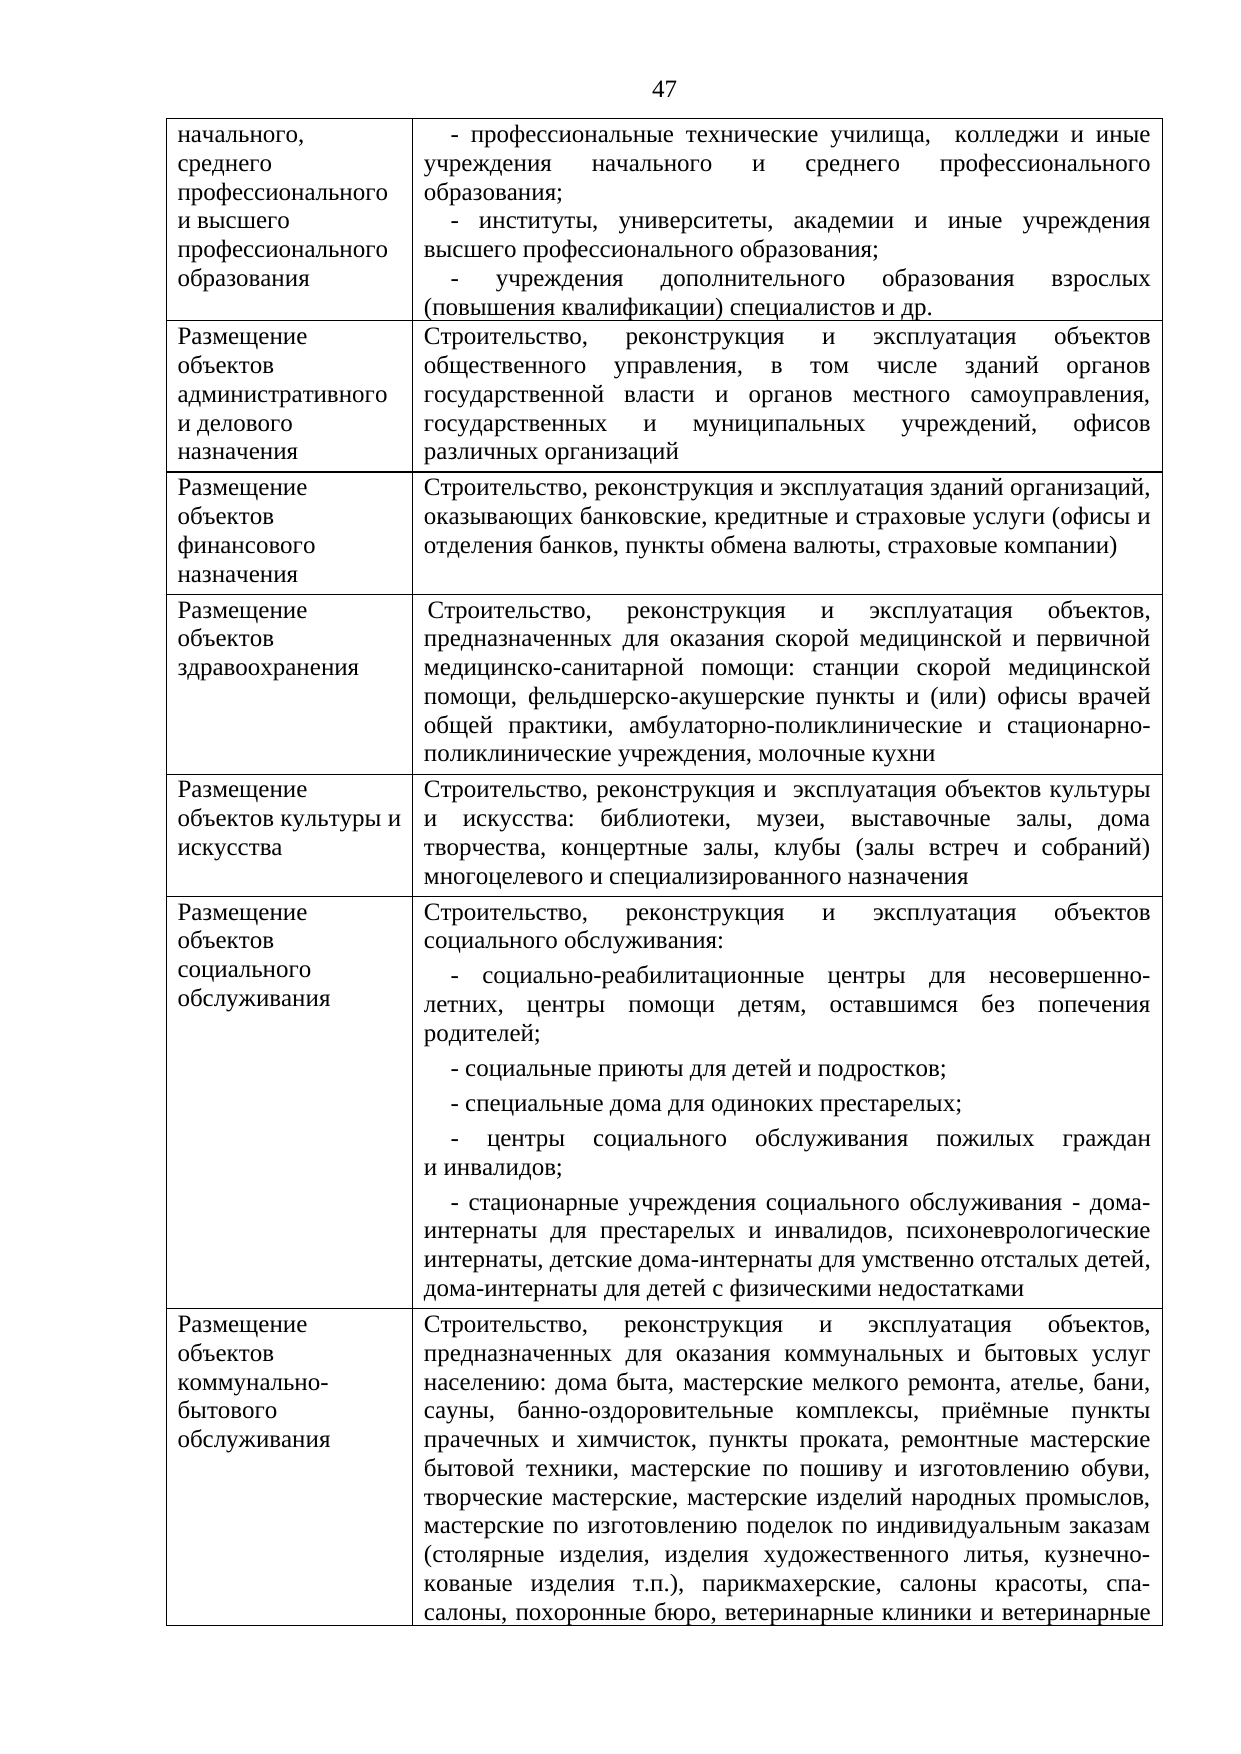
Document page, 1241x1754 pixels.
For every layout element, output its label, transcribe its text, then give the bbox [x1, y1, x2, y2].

table_cell Строительство, реконструкция и эксплуатация зданий организаций, оказывающих банковские, кредитные и страховые услуги (офисы и отделения банков, пункты обмена валюты, страховые компании) [413, 473, 1162, 594]
table_cell Строительство, реконструкция и эксплуатация объектов социального обслуживания: - социально-реабилитационные центры для несовершенно-летних, центры помощи детям, оставшимся без попечения родителей; - социальные приюты для детей и подростков; - специальные дома для одиноких престарелых; - центры социального обслуживания пожилых граждан и инвалидов; - стационарные учреждения социального обслуживания - дома-интернаты для престарелых и инвалидов, психоневрологические интернаты, детские дома-интернаты для умственно отсталых детей, дома-интернаты для детей с физическими недостатками [413, 897, 1162, 1308]
table_cell Размещение объектов здравоохранения [167, 595, 412, 773]
table_cell Размещение объектов административного и делового назначения [167, 321, 412, 471]
table_cell Строительство, реконструкция и эксплуатация объектов общественного управления, в том числе зданий органов государственной власти и органов местного самоуправления, государственных и муниципальных учреждений, офисов различных организаций [413, 321, 1162, 471]
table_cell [413, 1309, 1162, 1625]
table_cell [167, 1309, 412, 1625]
table_cell Размещение объектов социального обслуживания [167, 897, 412, 1308]
table_cell Строительство, реконструкция и эксплуатация объектов, предназначенных для оказания скорой медицинской и первичной медицинско-санитарной помощи: станции скорой медицинской помощи, фельдшерско-акушерские пункты и (или) офисы врачей общей практики, амбулаторно-поликлинические и стационарно-поликлинические учреждения, молочные кухни [413, 595, 1162, 773]
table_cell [167, 119, 412, 320]
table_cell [413, 119, 1162, 320]
table_cell Размещение объектов культуры и искусства [167, 775, 412, 896]
table_cell Строительство, реконструкция и эксплуатация объектов культуры и искусства: библиотеки, музеи, выставочные залы, дома творчества, концертные залы, клубы (залы встреч и собраний) многоцелевого и специализированного назначения [413, 775, 1162, 896]
table_cell Размещение объектов финансового назначения [167, 473, 412, 594]
